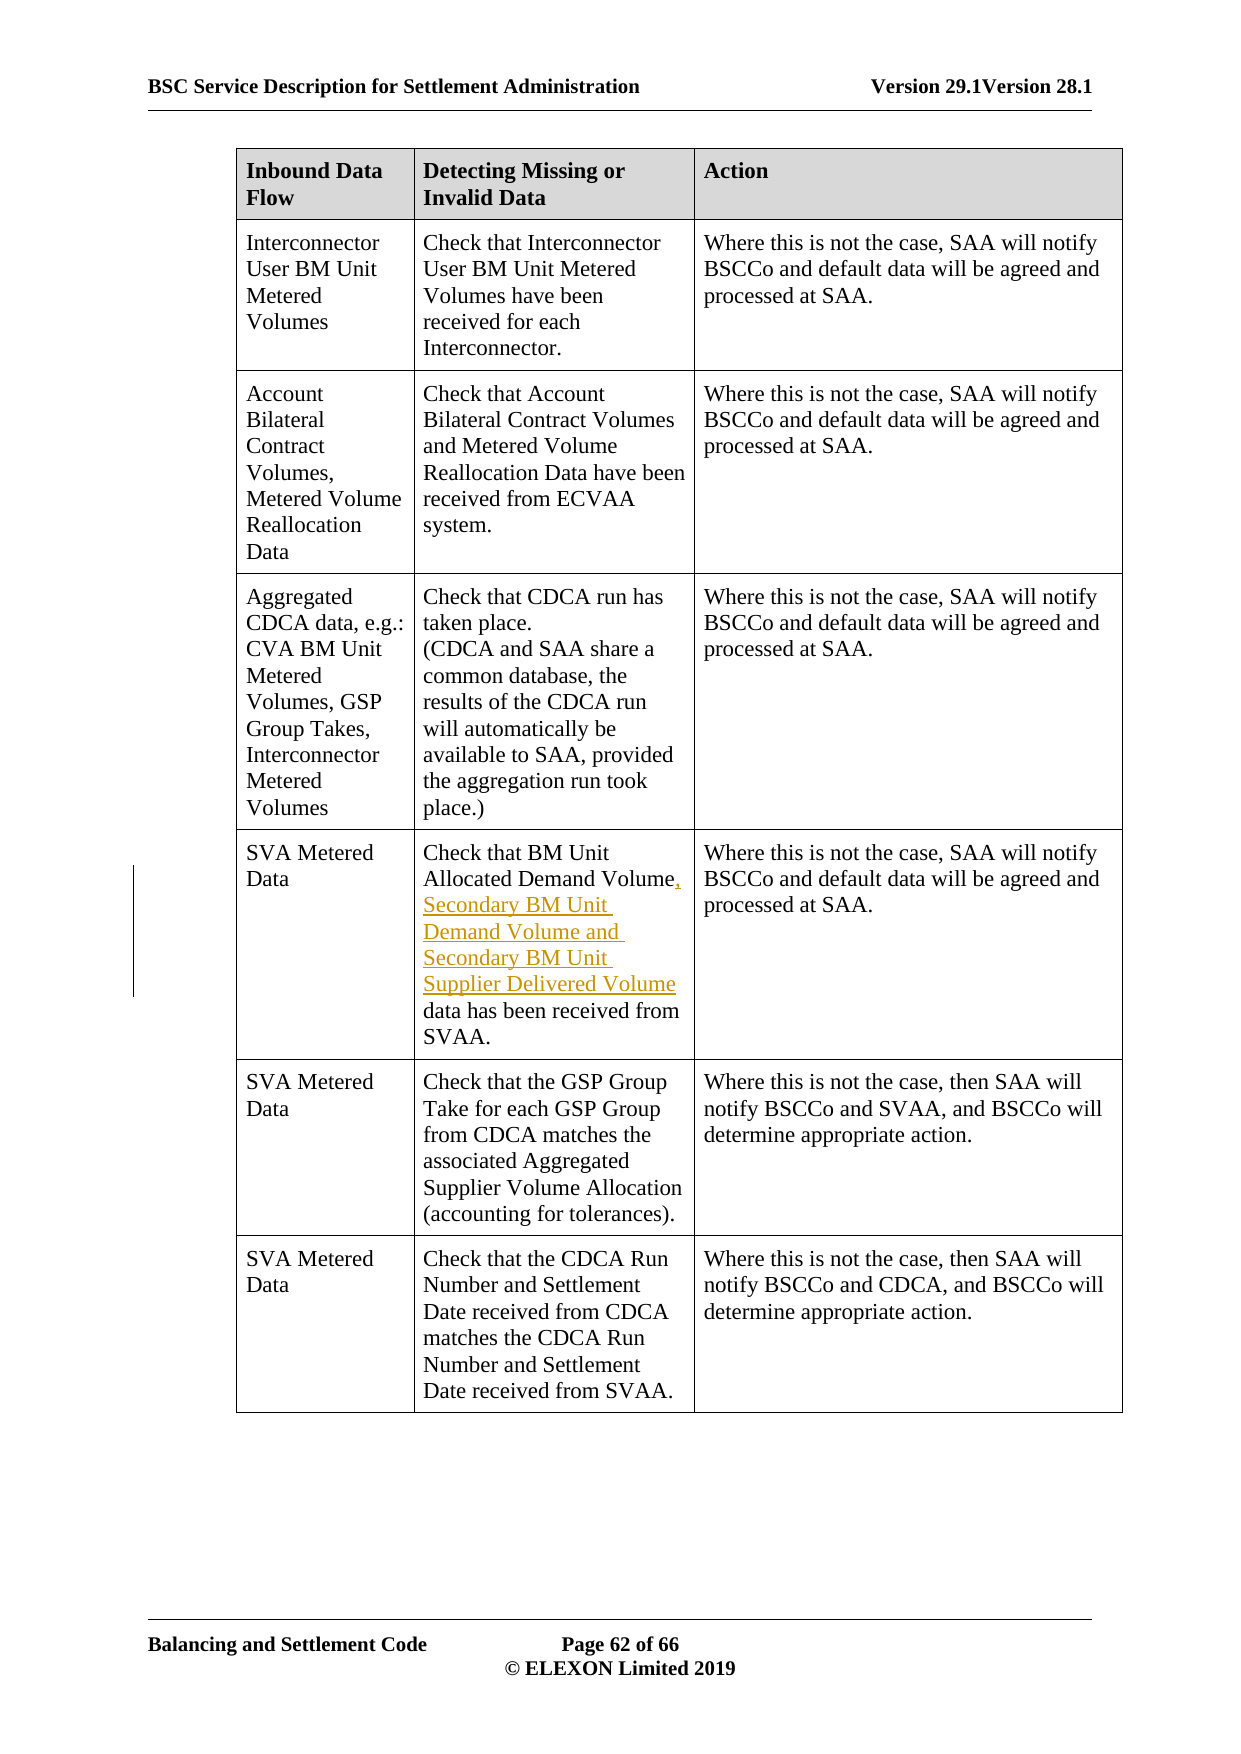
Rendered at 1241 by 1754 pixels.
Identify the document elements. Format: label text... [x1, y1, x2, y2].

table_cell Interconnector User BM Unit Metered Volumes [237, 220, 414, 370]
table_cell Where this is not the case, SAA will notify BSCCo and default data will be agreed and processed at SAA. [695, 574, 1122, 829]
table_cell Where this is not the case, then SAA will notify BSCCo and CDCA, and BSCCo will determine appropriate action. [695, 1236, 1122, 1412]
table_cell SVA Metered Data [237, 1236, 414, 1412]
table_cell Check that Account Bilateral Contract Volumes and Metered Volume Reallocation Data have been received from ECVAA system. [415, 371, 694, 573]
table_cell SVA Metered Data [237, 830, 414, 1058]
table_header Action [695, 149, 1122, 219]
table_cell Where this is not the case, SAA will notify BSCCo and default data will be agreed and processed at SAA. [695, 371, 1122, 573]
table_cell SVA Metered Data [237, 1060, 414, 1235]
table_header Inbound Data Flow [237, 149, 414, 219]
table_cell Account Bilateral Contract Volumes, Metered Volume Reallocation Data [237, 371, 414, 573]
table_cell Check that the GSP Group Take for each GSP Group from CDCA matches the associated Aggregated Supplier Volume Allocation (accounting for tolerances). [415, 1060, 694, 1235]
table_header Detecting Missing or Invalid Data [415, 149, 694, 219]
table_cell Aggregated CDCA data, e.g.: CVA BM Unit Metered Volumes, GSP Group Takes, Interconnector Metered Volumes [237, 574, 414, 829]
table_cell Where this is not the case, then SAA will notify BSCCo and SVAA, and BSCCo will determine appropriate action. [695, 1060, 1122, 1235]
table_cell Check that CDCA run has taken place. (CDCA and SAA share a common database, the results of the CDCA run will automatically be available to SAA, provided the aggregation run took place.) [415, 574, 694, 829]
table_cell Where this is not the case, SAA will notify BSCCo and default data will be agreed and processed at SAA. [695, 220, 1122, 370]
table_cell Check that the CDCA Run Number and Settlement Date received from CDCA matches the CDCA Run Number and Settlement Date received from SVAA. [415, 1236, 694, 1412]
table_cell Check that Interconnector User BM Unit Metered Volumes have been received for each Interconnector. [415, 220, 694, 370]
table_cell Where this is not the case, SAA will notify BSCCo and default data will be agreed and processed at SAA. [695, 830, 1122, 1058]
table_cell Check that BM Unit Allocated Demand Volume data has been received from SVAA. [415, 830, 694, 1058]
